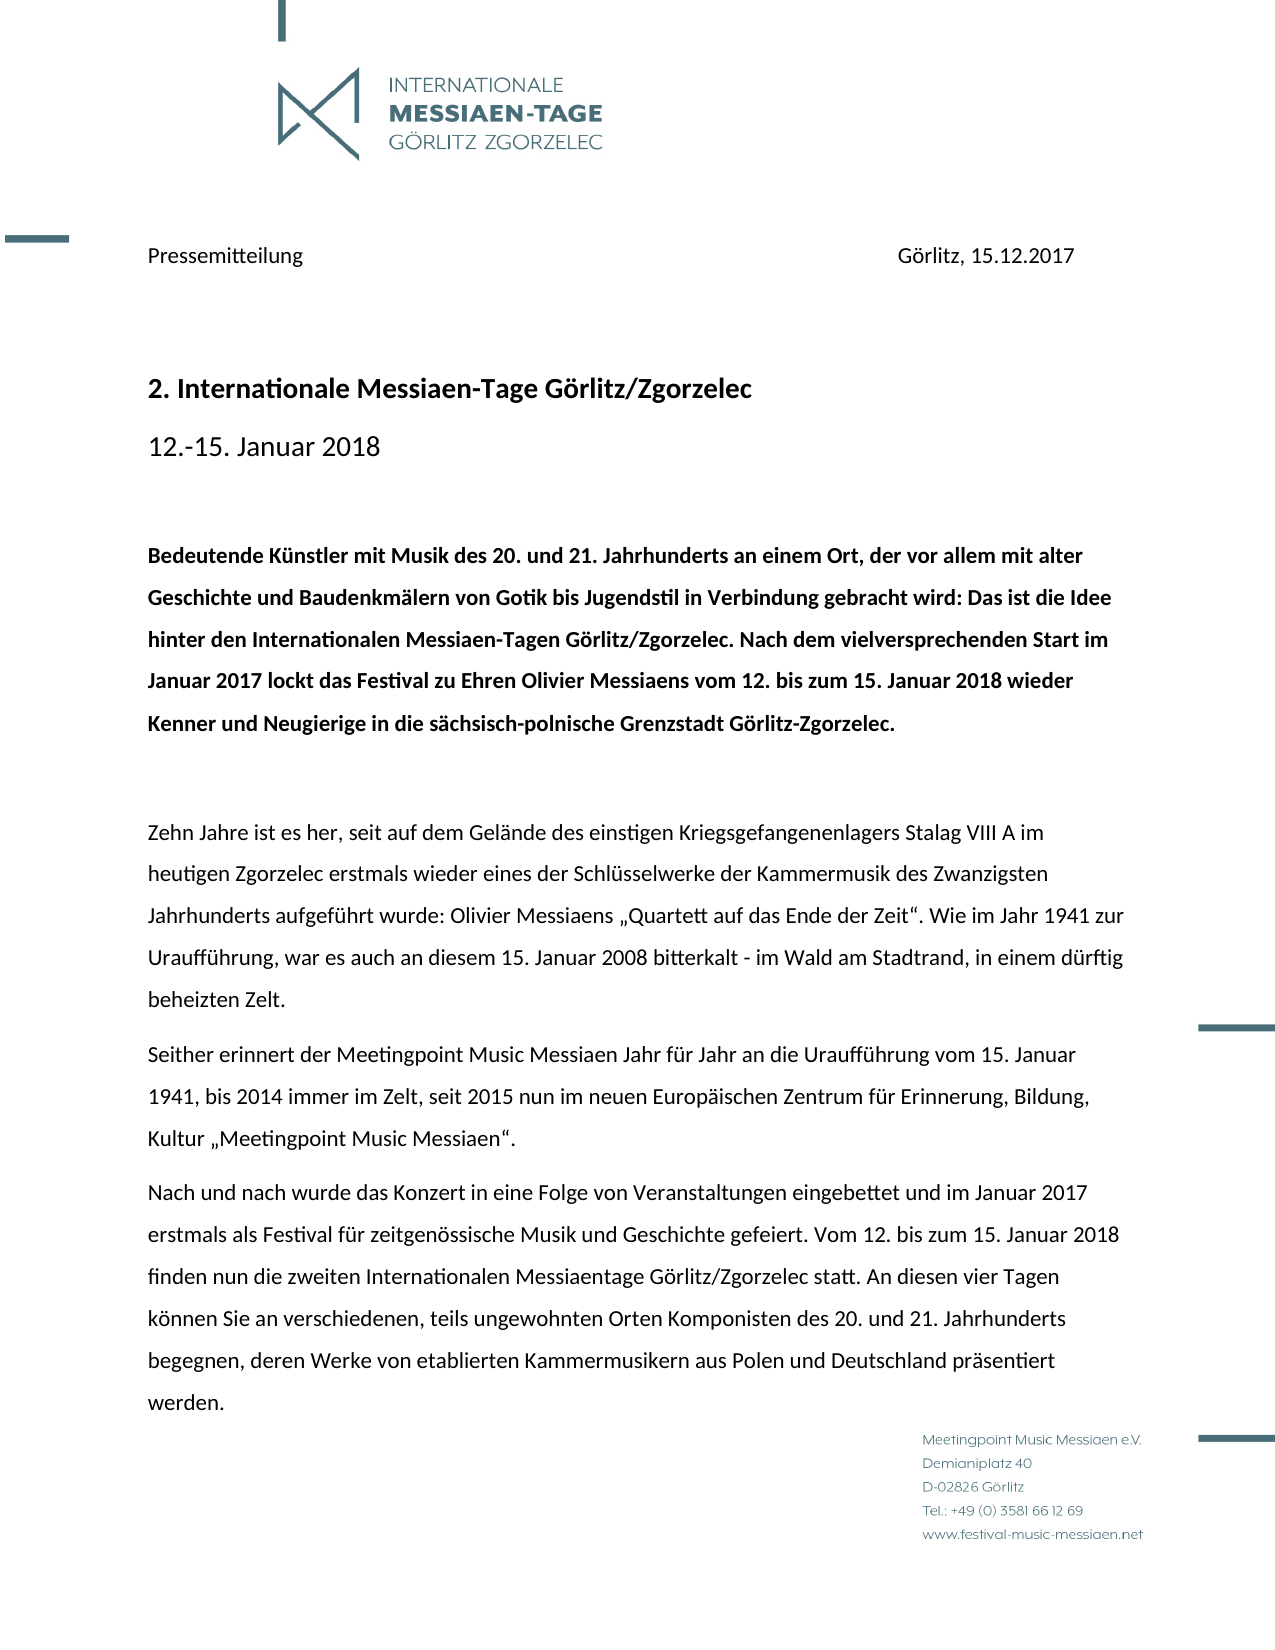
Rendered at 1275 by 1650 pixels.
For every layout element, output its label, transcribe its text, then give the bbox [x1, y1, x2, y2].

text Bedeutende Künstler mit Musik des 20. und 21. Jahrhunderts an einem Ort, der vor allem mit alter Geschichte und Baudenkmälern von Gotik bis Jugendstil in Verbindung gebracht wird: Das ist die Idee hinter den Internationalen Messiaen-Tagen Görlitz/Zgorzelec. Nach dem vielversprechenden Start im Januar 2017 lockt das Festival zu Ehren Olivier Messiaens vom 12. bis zum 15. Januar 2018 wieder Kenner und Neugierige in die sächsisch-polnische Grenzstadt Görlitz-Zgorzelec. [148, 541, 1127, 737]
text Zehn Jahre ist es her, seit auf dem Gelände des einstigen Kriegsgefangenenlagers Stalag VIII A im heutigen Zgorzelec erstmals wieder eines der Schlüsselwerke der Kammermusik des Zwanzigsten Jahrhunderts aufgeführt wurde: Olivier Messiaens „Quartett auf das Ende der Zeit“. Wie im Jahr 1941 zur Uraufführung, war es auch an diesem 15. Januar 2008 bitterkalt - im Wald am Stadtrand, in einem dürftig beheizten Zelt. [148, 818, 1127, 1013]
text Seither erinnert der Meetingpoint Music Messiaen Jahr für Jahr an die Uraufführung vom 15. Januar 1941, bis 2014 immer im Zelt, seit 2015 nun im neuen Europäischen Zentrum für Erinnerung, Bildung, Kultur „Meetingpoint Music Messiaen“. [148, 1040, 1127, 1152]
text Pressemitteilung Görlitz, 15.12.2017 [148, 241, 1127, 299]
picture [5, 0, 1275, 1644]
text 2. Internationale Messiaen-Tage Görlitz/Zgorzelec [148, 365, 1127, 407]
text 12.-15. Januar 2018 [148, 423, 1127, 465]
text Nach und nach wurde das Konzert in eine Folge von Veranstaltungen eingebettet und im Januar 2017 erstmals als Festival für zeitgenössische Musik und Geschichte gefeiert. Vom 12. bis zum 15. Januar 2018 finden nun die zweiten Internationalen Messiaentage Görlitz/Zgorzelec statt. An diesen vier Tagen können Sie an verschiedenen, teils ungewohnten Orten Komponisten des 20. und 21. Jahrhunderts begegnen, deren Werke von etablierten Kammermusikern aus Polen und Deutschland präsentiert werden. [148, 1178, 1127, 1416]
